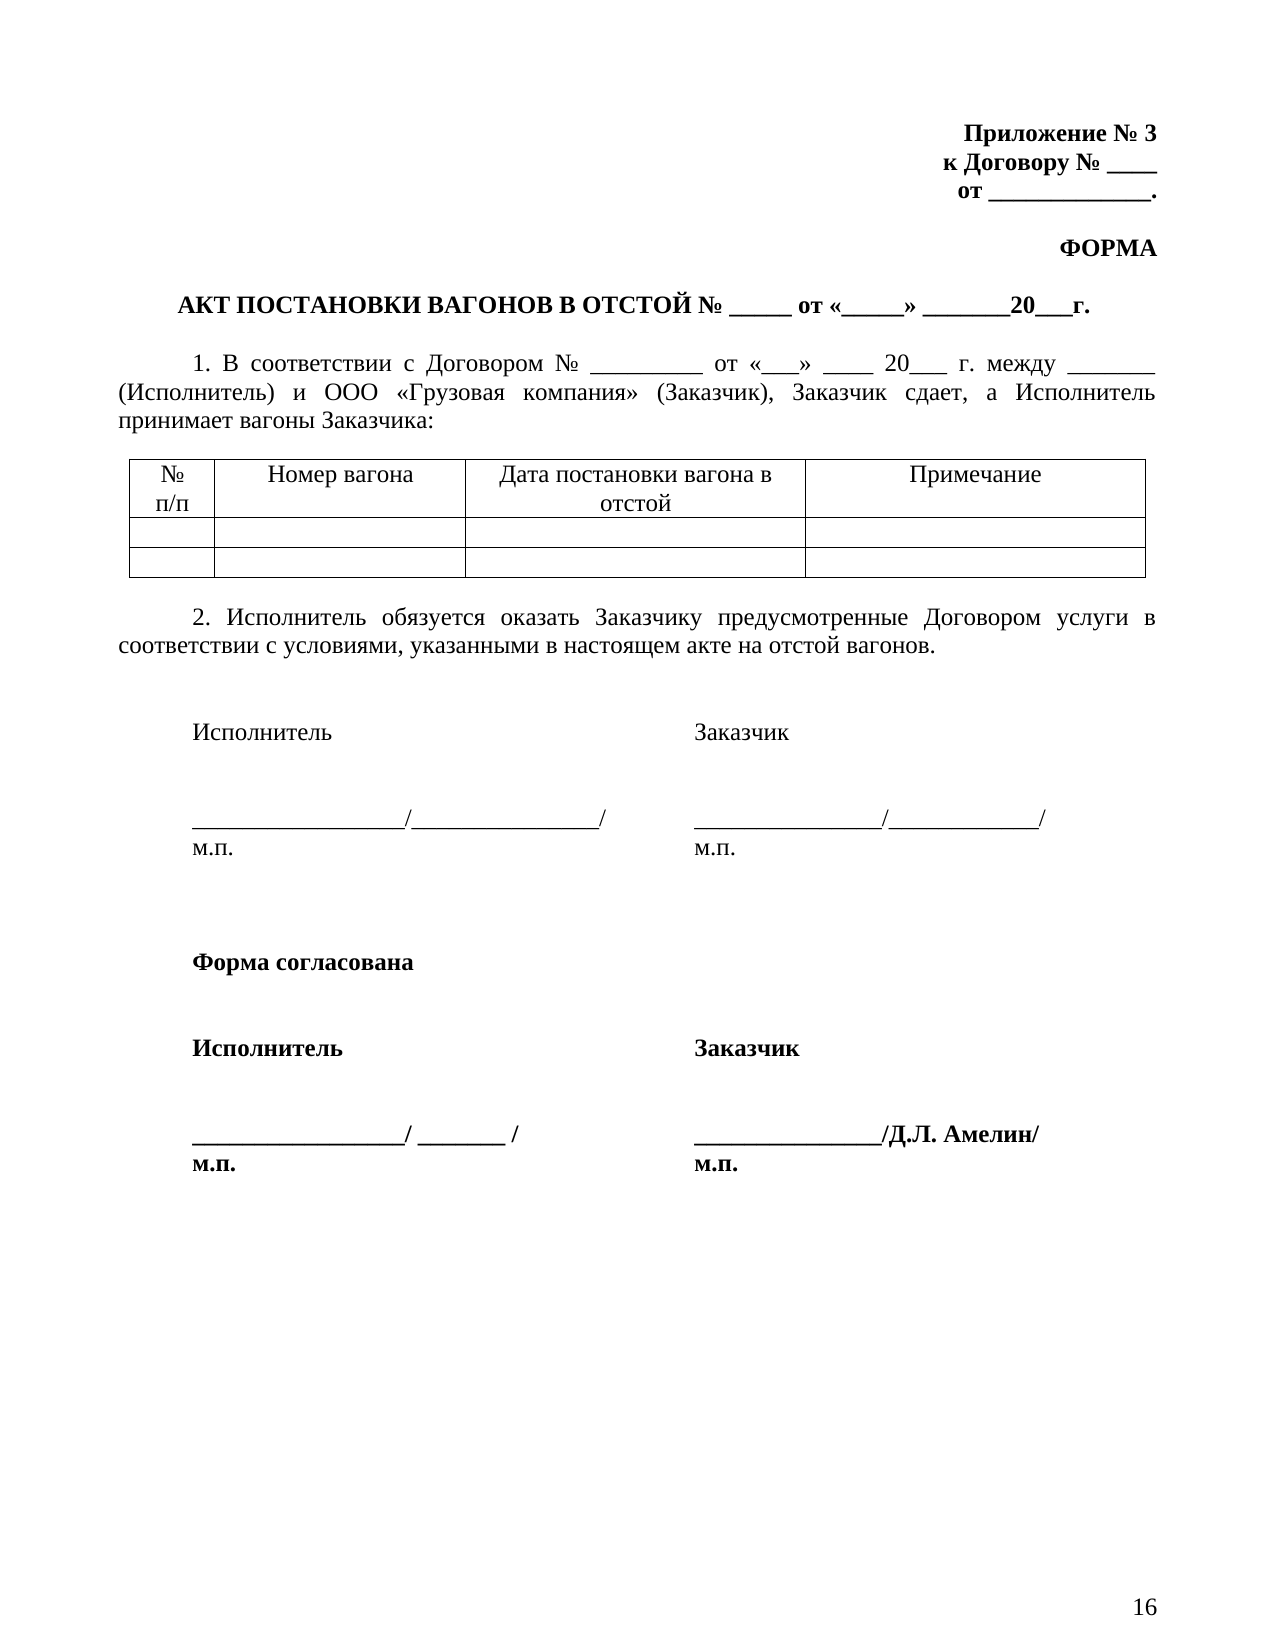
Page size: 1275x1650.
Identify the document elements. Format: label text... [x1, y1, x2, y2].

text ФОРМА [118, 233, 1157, 262]
table_cell [466, 548, 805, 577]
text м.п. м.п. [118, 832, 1157, 860]
text _________________/ _______ / _______________/Д.Л. Амелин/ [118, 1119, 1157, 1148]
table_cell [466, 518, 805, 547]
text АКТ ПОСТАНОВКИ ВАГОНОВ В ОТСТОЙ № _____ от «_____» _______20___г. [118, 291, 1157, 319]
table_header Дата постановки вагона в отстой [466, 460, 805, 517]
text от _____________. [118, 176, 1157, 204]
table_cell [806, 548, 1145, 577]
text _________________/_______________/ _______________/____________/ [118, 803, 1157, 832]
text Исполнитель Заказчик [118, 717, 1157, 745]
text Приложение № 3 [118, 118, 1157, 147]
text 2. Исполнитель обязуется оказать Заказчику предусмотренные Договором услуги в соответствии с условиями, указанными в настоящем акте на отстой вагонов. [118, 602, 1157, 659]
table_cell [215, 548, 465, 577]
table_cell [806, 518, 1145, 547]
table_cell [130, 518, 214, 547]
text Форма согласована [118, 947, 1157, 975]
table_header № п/п [130, 460, 214, 517]
table_header Примечание [806, 460, 1145, 517]
text м.п. м.п. [118, 1148, 1157, 1177]
table_cell [215, 518, 465, 547]
table_header Номер вагона [215, 460, 465, 517]
text Исполнитель Заказчик [118, 1033, 1157, 1062]
text к Договору № ____ [118, 147, 1157, 176]
table_cell [130, 548, 214, 577]
text 1. В соответствии с Договором № _________ от «___» ____ 20___ г. между _______ (Исполнитель) и ООО «Грузовая компания» (Заказчик), Заказчик сдает, а Исполнитель принимает вагоны Заказчика: [118, 348, 1157, 434]
